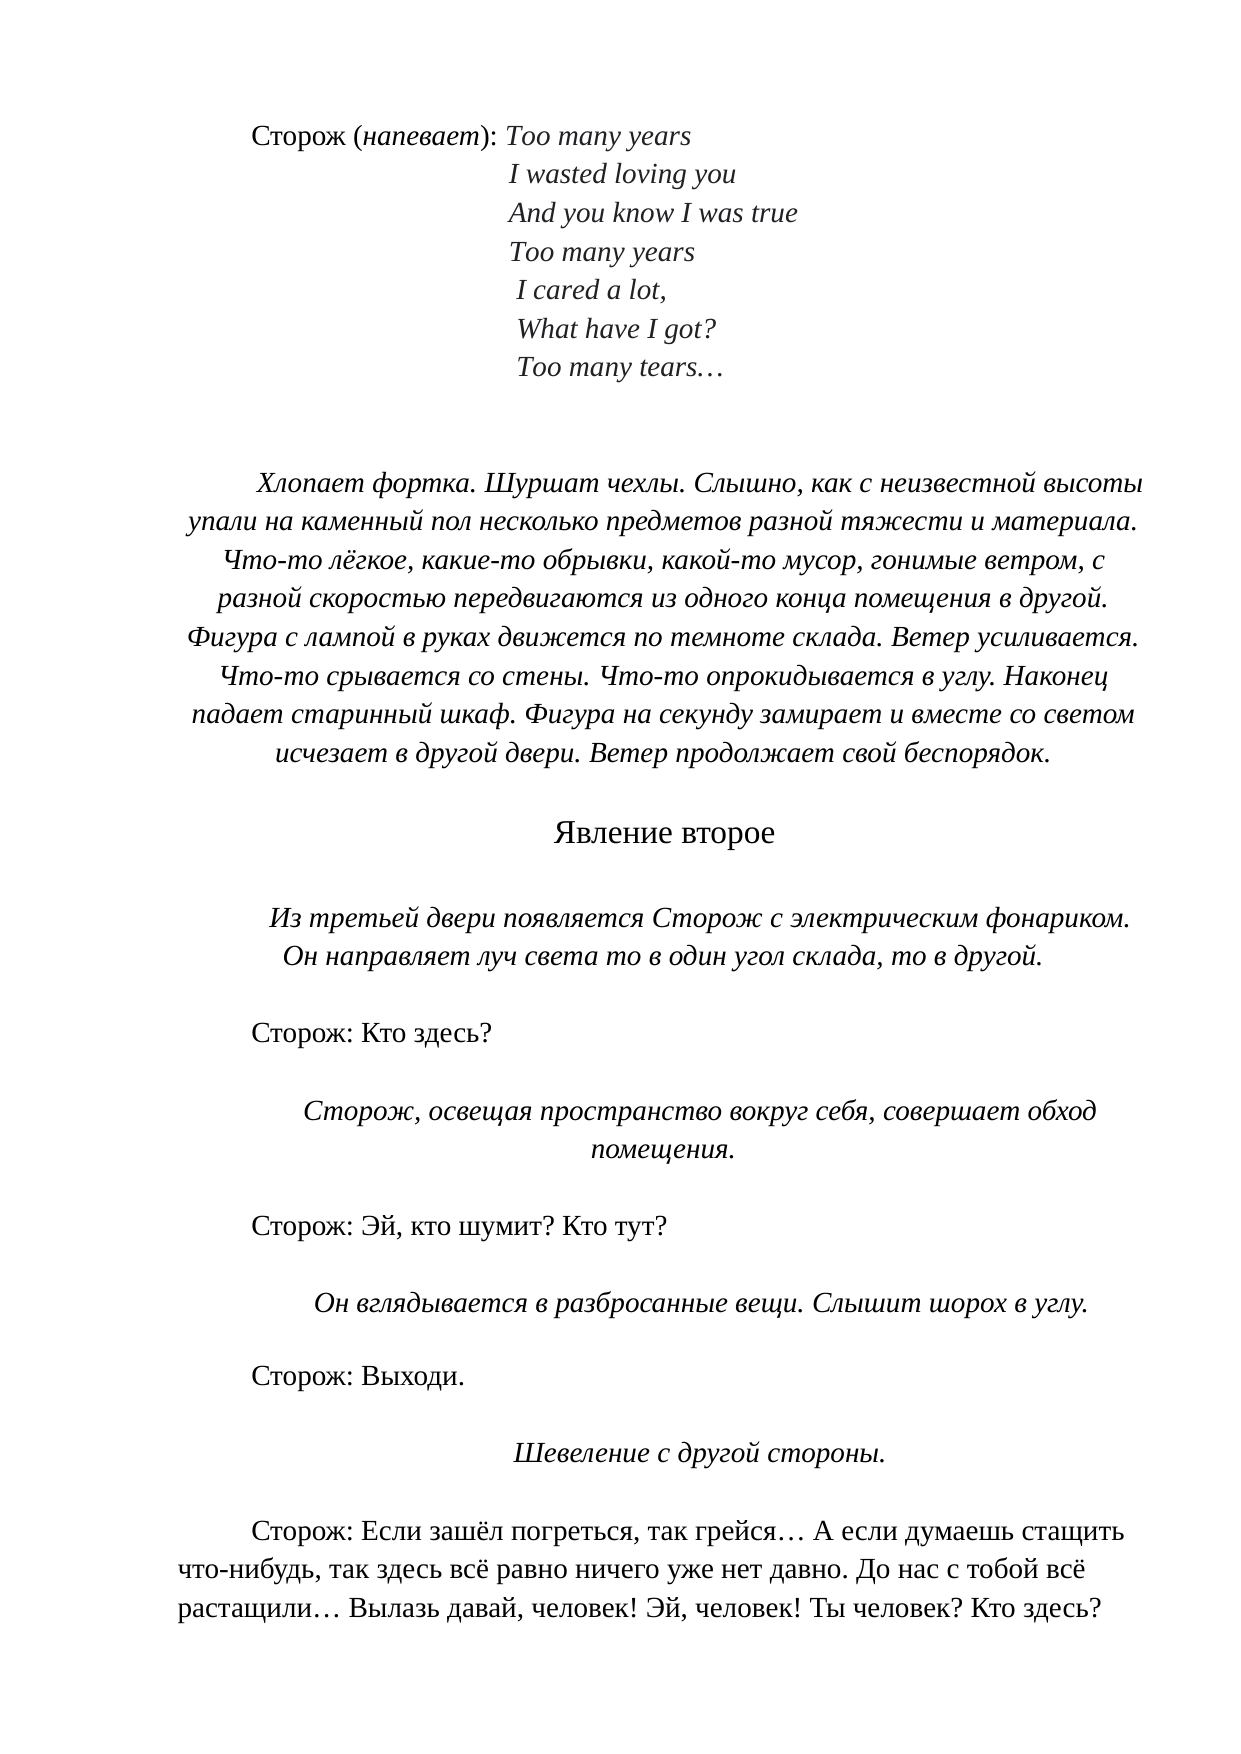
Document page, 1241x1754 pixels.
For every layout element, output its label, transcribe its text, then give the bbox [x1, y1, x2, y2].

text Сторож, освещая пространство вокруг себя, совершает обход помещения. [177, 1093, 1152, 1165]
text Из третьей двери появляется Сторож с электрическим фонариком. Он направляет луч света то в один угол склада, то в другой. [177, 900, 1152, 972]
text Сторож (напевает): Too many years I wasted loving you And you know I was true Too many years I cared a lot, [177, 118, 1152, 306]
text Сторож: Эй, кто шумит? Кто тут? [177, 1208, 1152, 1242]
text Too many tears… [325, 349, 1152, 383]
text Хлопает фортка. Шуршат чехлы. Слышно, как с неизвестной высоты упали на каменный пол несколько предметов разной тяжести и материала. Что-то лёгкое, какие-то обрывки, какой-то мусор, гонимые ветром, с разной скоростью передвигаются из одного конца помещения в другой. Фигура с лампой в руках движется по темноте склада. Ветер усиливается. Что-то срывается со стены. Что-то опрокидывается в углу. Наконец падает старинный шкаф. Фигура на секунду замирает и вместе со светом исчезает в другой двери. Ветер продолжает свой беспорядок. [177, 465, 1152, 768]
text Шевеление с другой стороны. [177, 1436, 1152, 1469]
text Сторож: Выходи. [177, 1358, 1152, 1392]
text What have I got? [325, 311, 1152, 344]
text Он вглядывается в разбросанные вещи. Слышит шорох в углу. [177, 1285, 1152, 1354]
text Явление второе [177, 812, 1152, 850]
text Сторож: Если зашёл погреться, так грейся… А если думаешь стащить что-нибудь, так здесь всё равно ничего уже нет давно. До нас с тобой всё растащили… Вылазь давай, человек! Эй, человек! Ты человек? Кто здесь? [177, 1513, 1152, 1623]
text Сторож: Кто здесь? [177, 1016, 1152, 1049]
